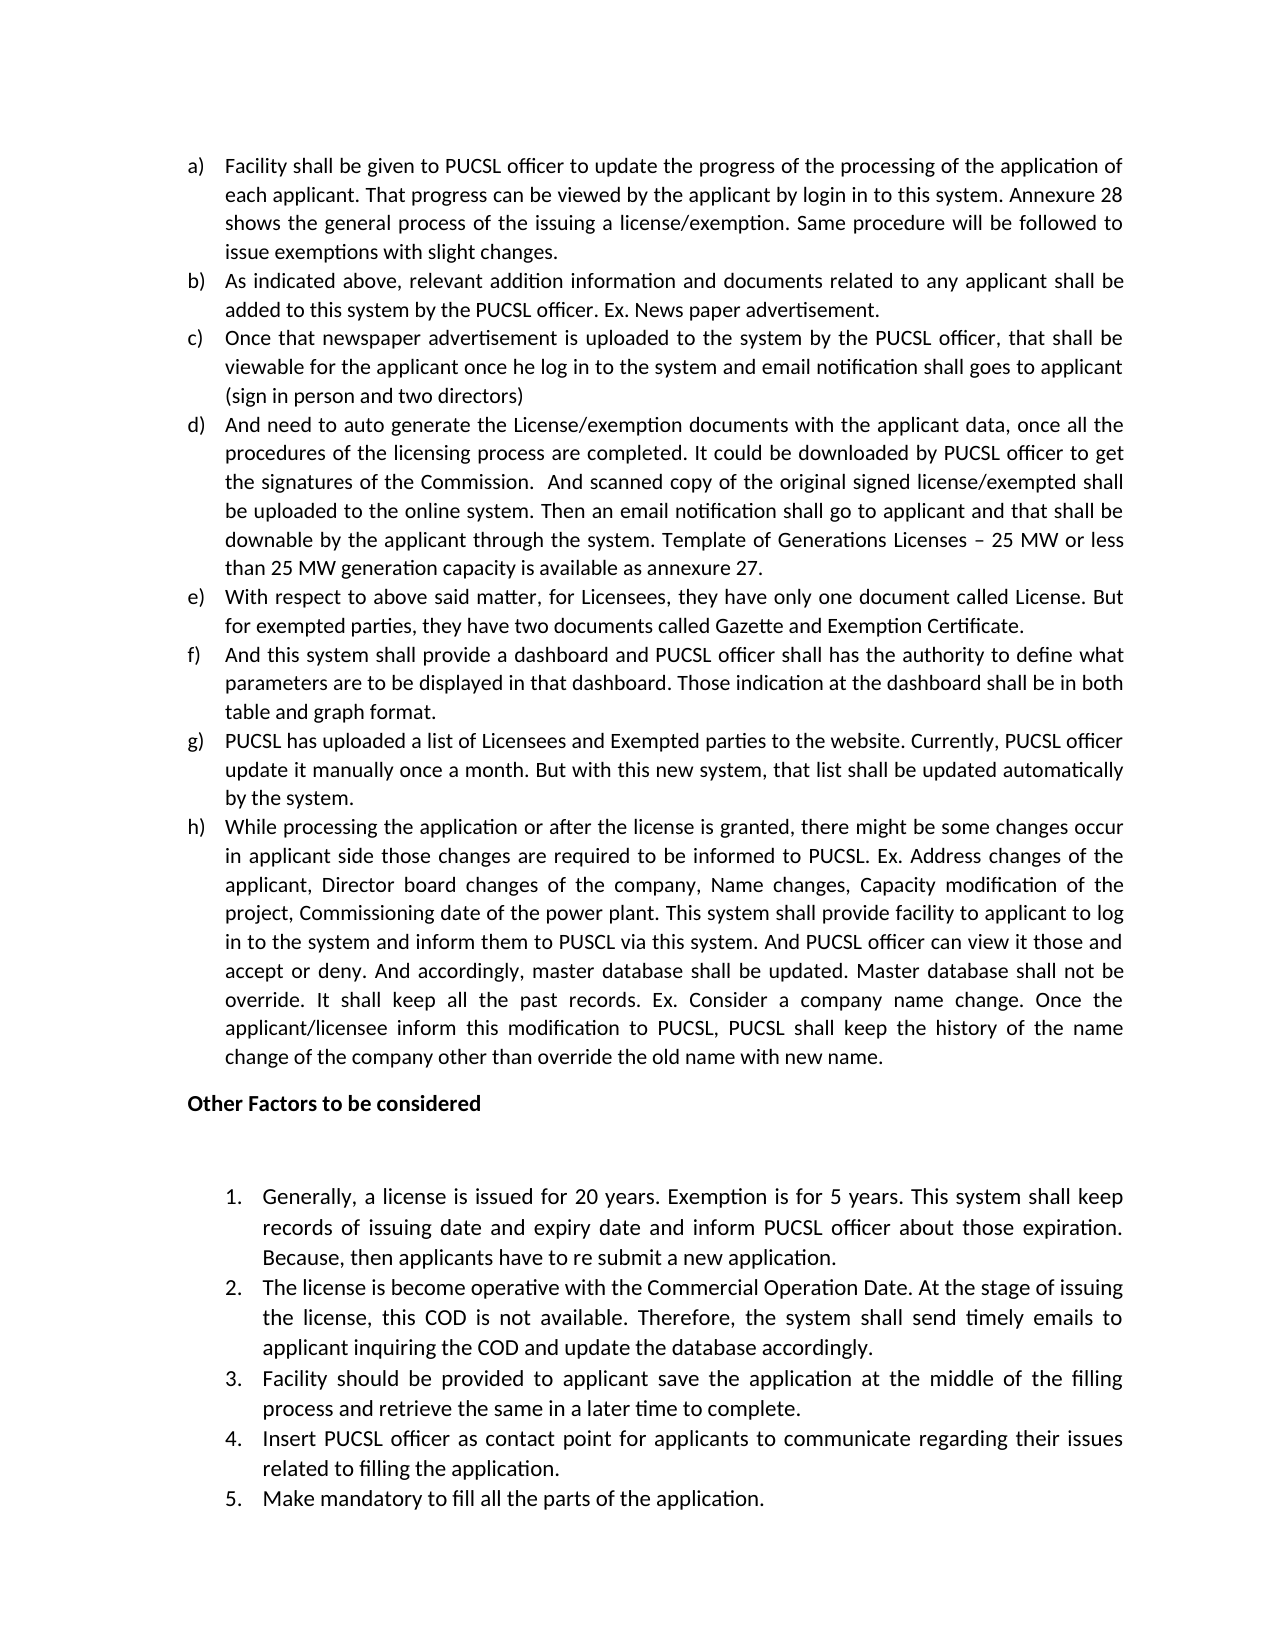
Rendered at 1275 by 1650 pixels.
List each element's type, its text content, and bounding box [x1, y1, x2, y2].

list PUCSL has uploaded a list of Licensees and Exempted parties to the website. Currently, PUCSL officer update it manually once a month. But with this new system, that list shall be updated automatically by the system. [187, 727, 1125, 811]
list With respect to above said matter, for Licensees, they have only one document called License. But for exempted parties, they have two documents called Gazette and Exemption Certificate. [187, 583, 1125, 639]
list And this system shall provide a dashboard and PUCSL officer shall has the authority to define what parameters are to be displayed in that dashboard. Those indication at the dashboard shall be in both table and graph format. [187, 641, 1125, 725]
list And need to auto generate the License/exemption documents with the applicant data, once all the procedures of the licensing process are completed. It could be downloaded by PUCSL officer to get the signatures of the Commission. And scanned copy of the original signed license/exempted shall be uploaded to the online system. Then an email notification shall go to applicant and that shall be downable by the applicant through the system. Template of Generations Licenses – 25 MW or less than 25 MW generation capacity is available as annexure 27. [187, 411, 1125, 581]
list Facility should be provided to applicant save the application at the middle of the filling process and retrieve the same in a later time to complete. [225, 1364, 1125, 1422]
list Generally, a license is issued for 20 years. Exemption is for 5 years. This system shall keep records of issuing date and expiry date and inform PUCSL officer about those expiration. Because, then applicants have to re submit a new application. [225, 1182, 1125, 1271]
list Insert PUCSL officer as contact point for applicants to communicate regarding their issues related to filling the application. [225, 1424, 1125, 1482]
list Facility shall be given to PUCSL officer to update the progress of the processing of the application of each applicant. That progress can be viewed by the applicant by login in to this system. Annexure 28 shows the general process of the issuing a license/exemption. Same procedure will be followed to issue exemptions with slight changes. [187, 152, 1125, 265]
list While processing the application or after the license is granted, there might be some changes occur in applicant side those changes are required to be informed to PUCSL. Ex. Address changes of the applicant, Director board changes of the company, Name changes, Capacity modification of the project, Commissioning date of the power plant. This system shall provide facility to applicant to log in to the system and inform them to PUSCL via this system. And PUCSL officer can view it those and accept or deny. And accordingly, master database shall be updated. Master database shall not be override. It shall keep all the past records. Ex. Consider a company name change. Once the applicant/licensee inform this modification to PUCSL, PUCSL shall keep the history of the name change of the company other than override the old name with new name. [187, 813, 1125, 1070]
list The license is become operative with the Commercial Operation Date. At the stage of issuing the license, this COD is not available. Therefore, the system shall send timely emails to applicant inquiring the COD and update the database accordingly. [225, 1273, 1125, 1362]
list Once that newspaper advertisement is uploaded to the system by the PUCSL officer, that shall be viewable for the applicant once he log in to the system and email notification shall goes to applicant (sign in person and two directors) [187, 324, 1125, 409]
list As indicated above, relevant addition information and documents related to any applicant shall be added to this system by the PUCSL officer. Ex. News paper advertisement. [187, 267, 1125, 322]
text Other Factors to be considered [187, 1089, 1125, 1117]
list Make mandatory to fill all the parts of the application. [225, 1484, 1125, 1513]
